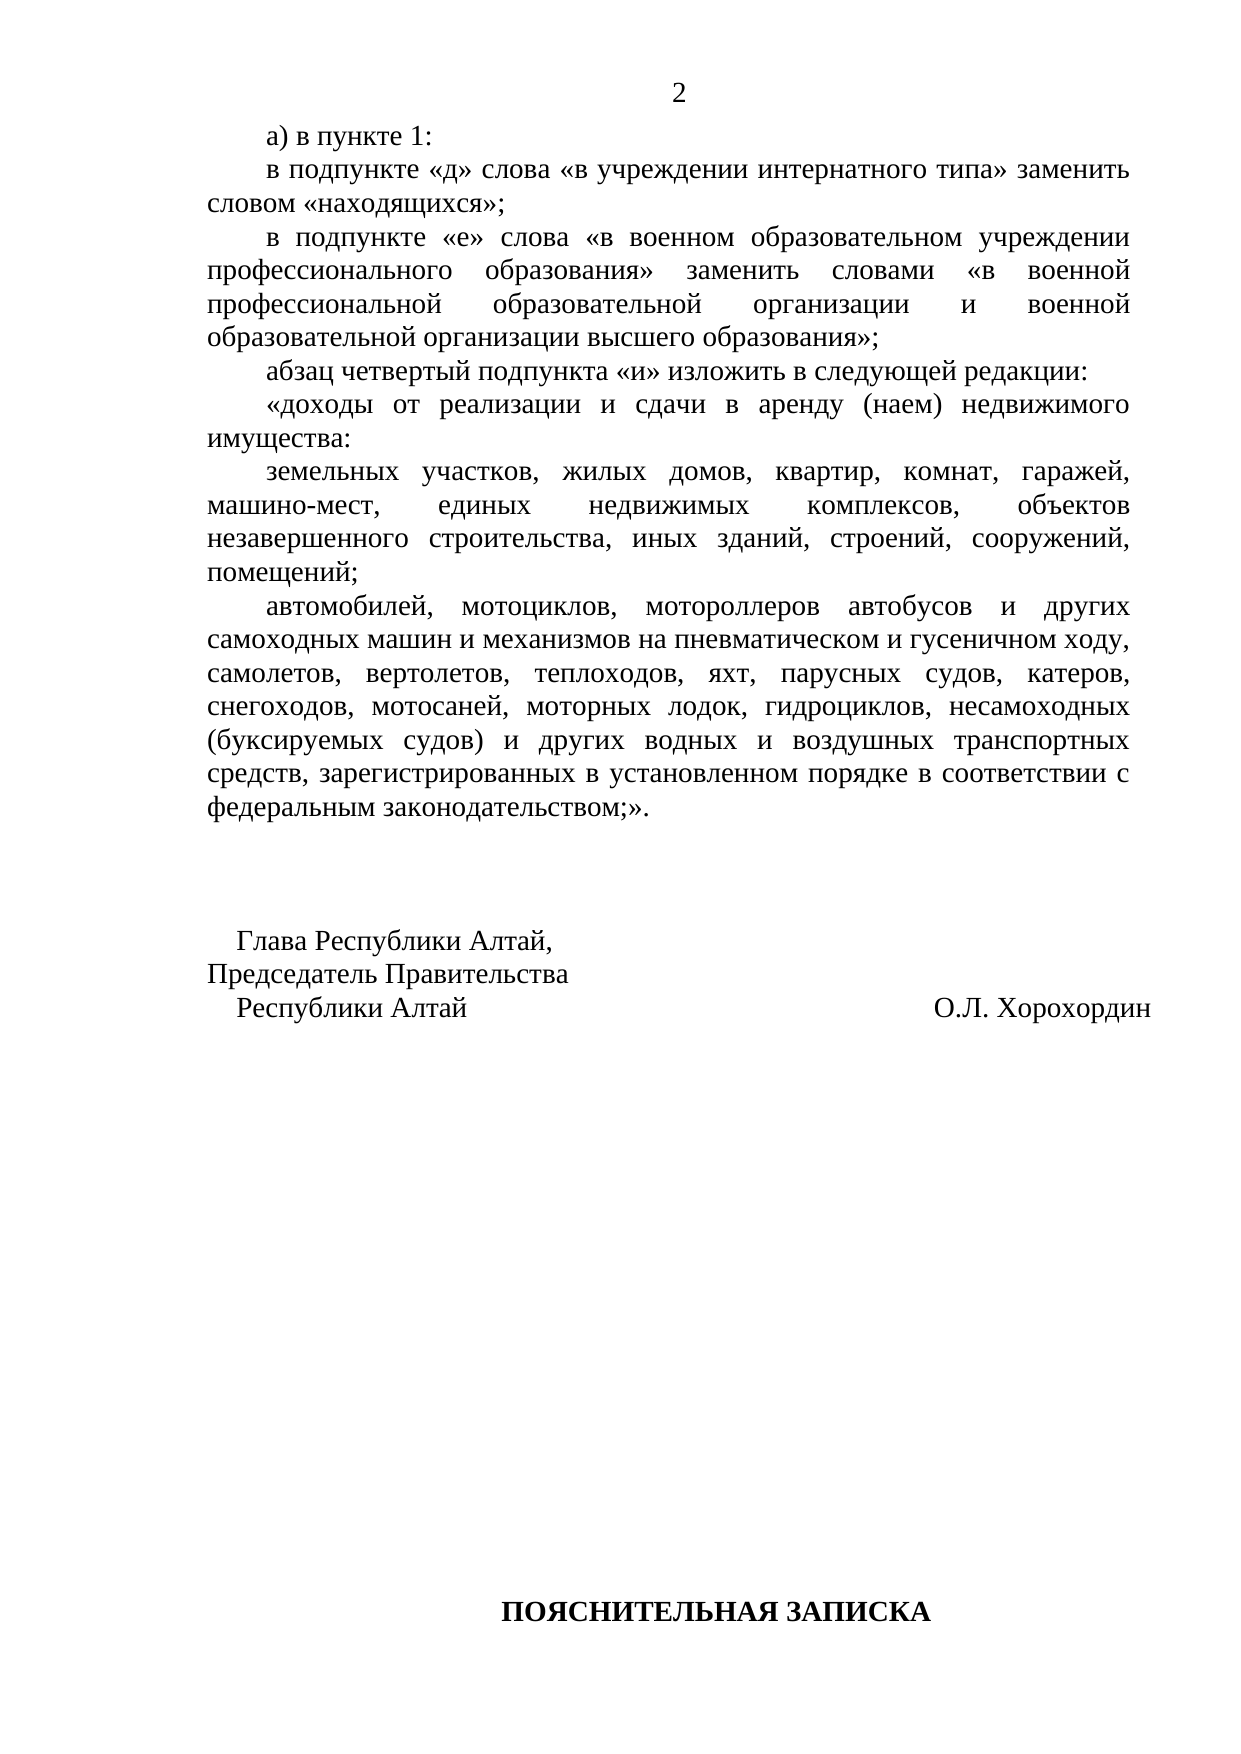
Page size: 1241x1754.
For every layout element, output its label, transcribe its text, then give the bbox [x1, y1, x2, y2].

text земельных участков, жилых домов, квартир, комнат, гаражей, машино-мест, единых недвижимых комплексов, объектов незавершенного строительства, иных зданий, строений, сооружений, помещений; [207, 453, 1131, 588]
text ПОЯСНИТЕЛЬНАЯ ЗАПИСКА [207, 1594, 1152, 1627]
text автомобилей, мотоциклов, мотороллеров автобусов и других самоходных машин и механизмов на пневматическом и гусеничном ходу, самолетов, вертолетов, теплоходов, яхт, парусных судов, катеров, снегоходов, мотосаней, моторных лодок, гидроциклов, несамоходных (буксируемых судов) и других водных и воздушных транспортных средств, зарегистрированных в установленном порядке в соответствии с федеральным законодательством;». [207, 588, 1131, 822]
text в подпункте «д» слова «в учреждении интернатного типа» заменить словом «находящихся»; [207, 152, 1131, 219]
text «доходы от реализации и сдачи в аренду (наем) недвижимого имущества: [207, 386, 1131, 453]
text Республики Алтай О.Л. Хорохордин [207, 990, 1152, 1024]
text а) в пункте 1: [207, 118, 1131, 152]
text Председатель Правительства [207, 957, 1152, 990]
text Глава Республики Алтай, [207, 923, 1152, 957]
text абзац четвертый подпункта «и» изложить в следующей редакции: [207, 353, 1131, 386]
text в подпункте «е» слова «в военном образовательном учреждении профессионального образования» заменить словами «в военной профессиональной образовательной организации и военной образовательной организации высшего образования»; [207, 219, 1131, 353]
